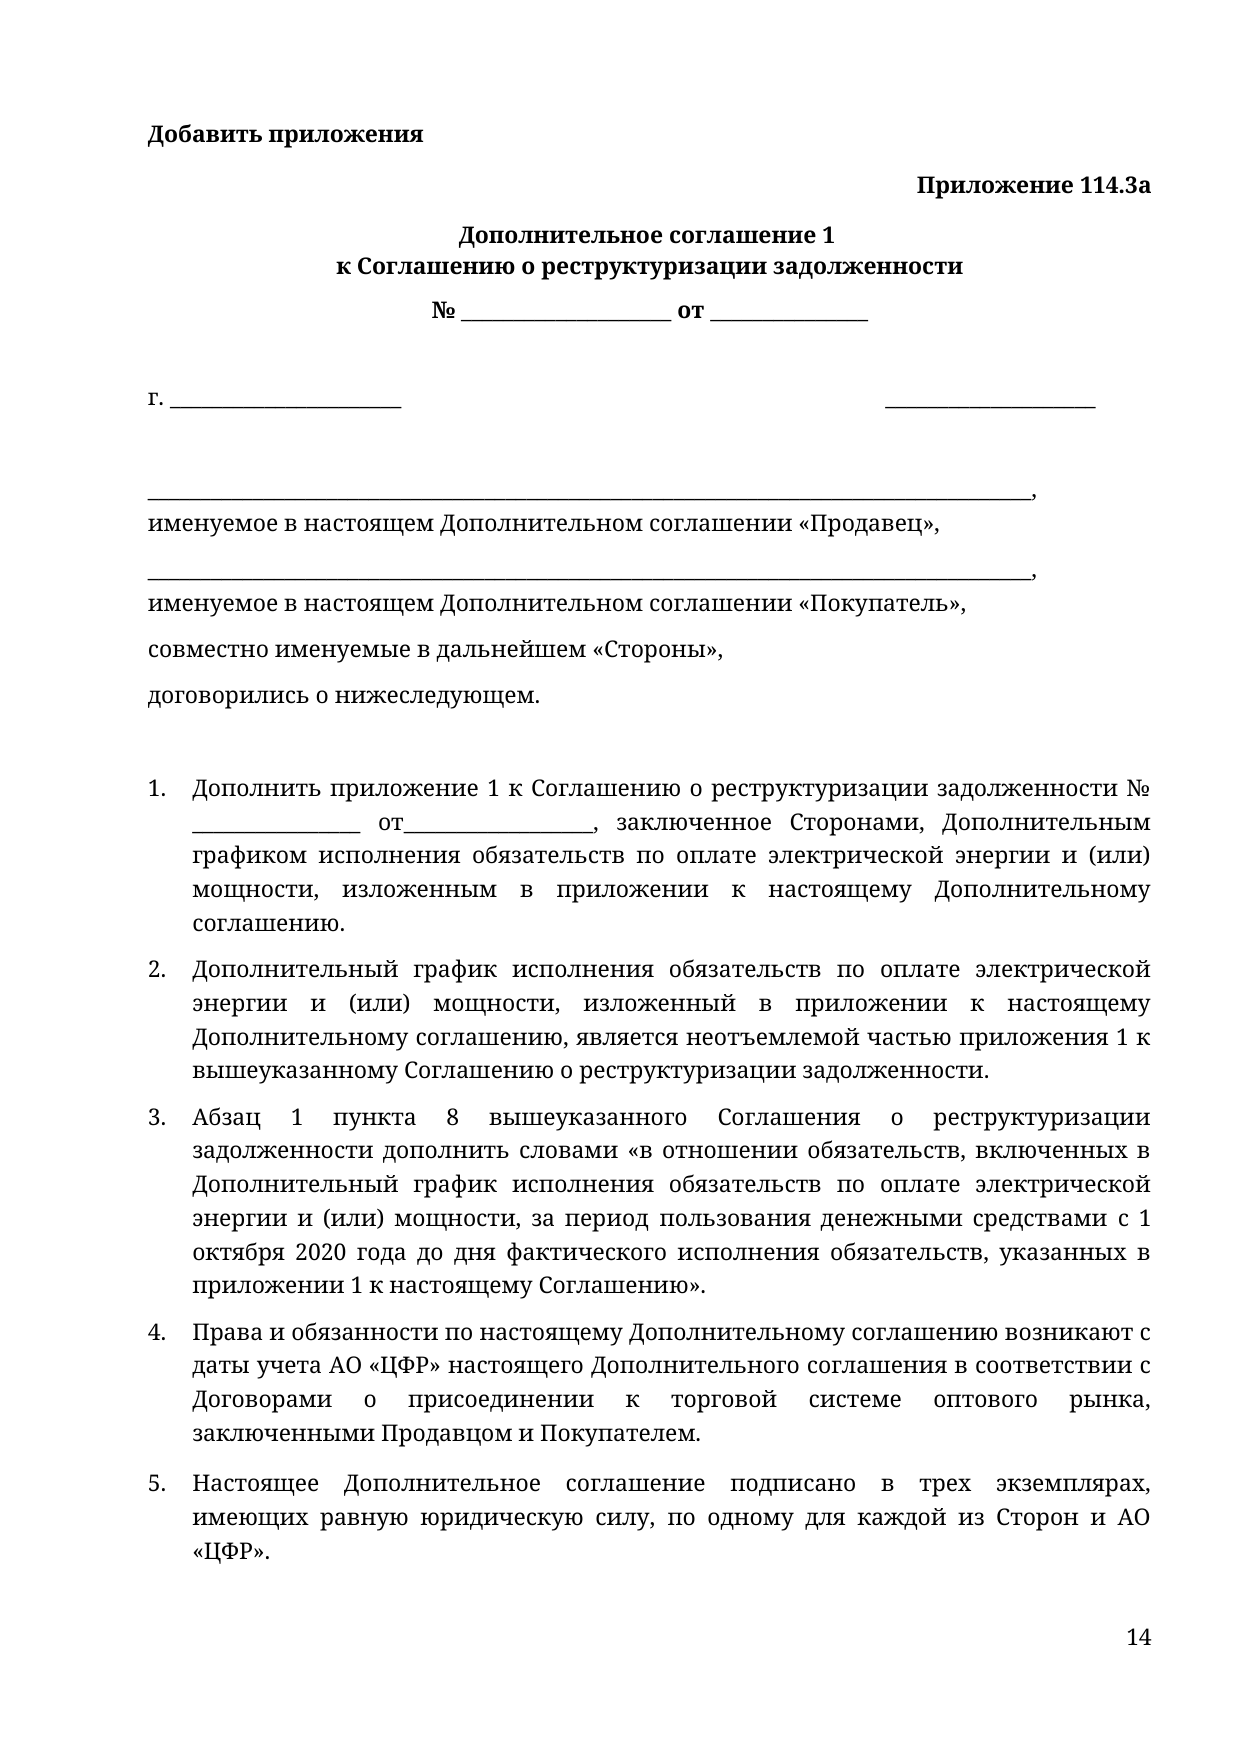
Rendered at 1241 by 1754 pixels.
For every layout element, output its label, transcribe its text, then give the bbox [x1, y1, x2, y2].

list Права и обязанности по настоящему Дополнительному соглашению возникают с даты учета АО «ЦФР» настоящего Дополнительного соглашения в соответствии с Договорами о присоединении к торговой системе оптового рынка, заключенными Продавцом и Покупателем. [148, 1315, 1152, 1448]
text ____________________________________________________________________________________, именуемое в настоящем Дополнительном соглашении «Продавец», [148, 473, 1152, 538]
list Абзац 1 пункта 8 вышеуказанного Соглашения о реструктуризации задолженности дополнить словами «в отношении обязательств, включенных в Дополнительный график исполнения обязательств по оплате электрической энергии и (или) мощности, за период пользования денежными средствами с 1 октября 2020 года до дня фактического исполнения обязательств, указанных в приложении 1 к настоящему Соглашению». [148, 1100, 1152, 1300]
text договорились о нижеследующем. [148, 679, 1152, 710]
list Дополнительный график исполнения обязательств по оплате электрической энергии и (или) мощности, изложенный в приложении к настоящему Дополнительному соглашению, является неотъемлемой частью приложения 1 к вышеуказанному Соглашению о реструктуризации задолженности. [148, 953, 1152, 1085]
list Настоящее Дополнительное соглашение подписано в трех экземплярах, имеющих равную юридическую силу, по одному для каждой из Сторон и АО «ЦФР». [148, 1467, 1152, 1566]
text Добавить приложения [148, 118, 1152, 149]
text ____________________________________________________________________________________, именуемое в настоящем Дополнительном соглашении «Покупатель», [148, 553, 1152, 618]
text г. ______________________ ____________________ [148, 380, 1152, 412]
text Дополнительное соглашение 1 к Соглашению о реструктуризации задолженности [148, 219, 1152, 281]
text Приложение 114.3а [148, 168, 1152, 200]
list Дополнить приложение 1 к Соглашению о реструктуризации задолженности № ________________ от__________________, заключенное Сторонами, Дополнительным графиком исполнения обязательств по оплате электрической энергии и (или) мощности, изложенным в приложении к настоящему Дополнительному соглашению. [148, 772, 1152, 938]
text № ____________________ от _______________ [148, 294, 1152, 325]
text совместно именуемые в дальнейшем «Стороны», [148, 633, 1152, 664]
